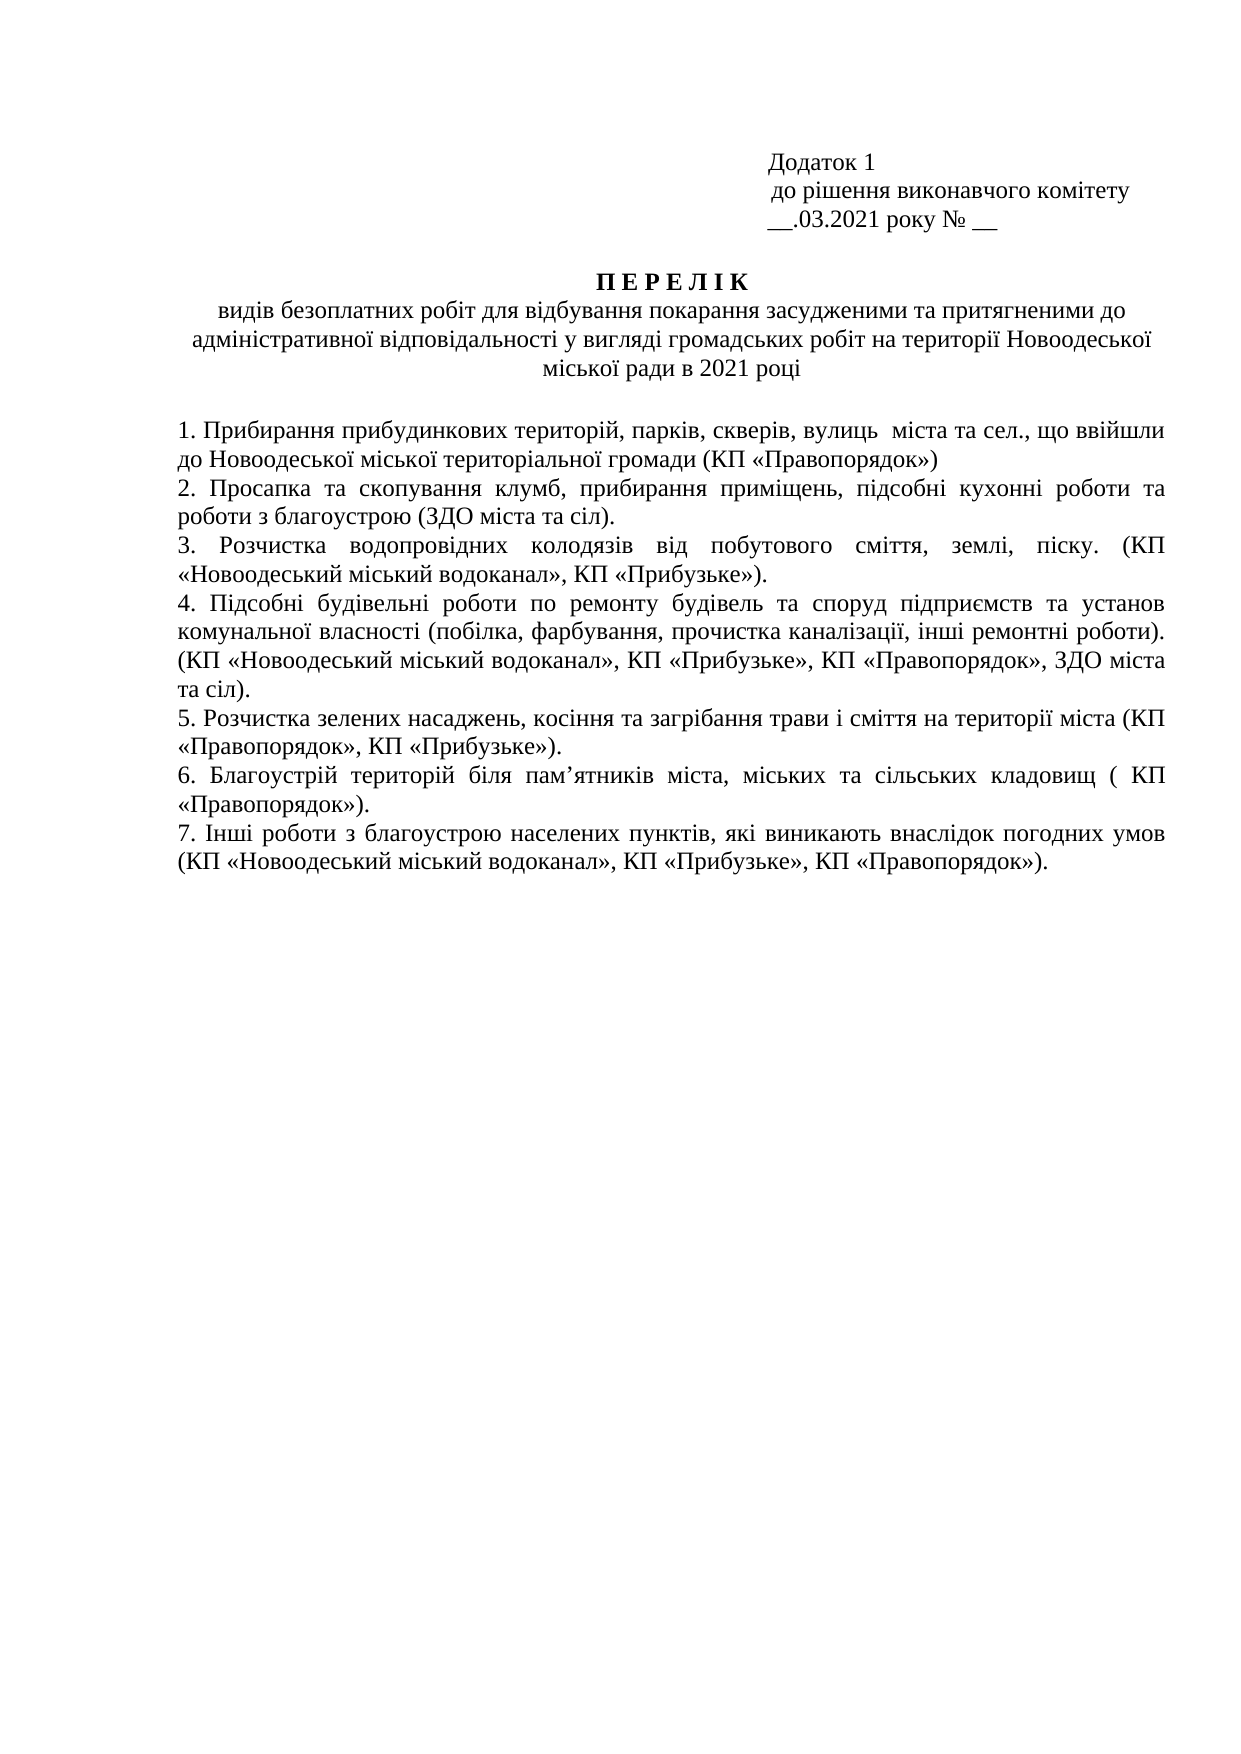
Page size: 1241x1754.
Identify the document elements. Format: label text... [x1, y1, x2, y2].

text 5. Розчистка зелених насаджень, косіння та загрібання трави і сміття на території міста (КП «Правопорядок», КП «Прибузьке»). [177, 703, 1167, 760]
text 3. Розчистка водопровідних колодязів від побутового сміття, землі, піску. (КП «Новоодеський міський водоканал», КП «Прибузьке»). [177, 530, 1167, 588]
text 1. Прибирання прибудинкових територій, парків, скверів, вулиць міста та сел., що ввійшли до Новоодеської міської територіальної громади (КП «Правопорядок») [177, 415, 1167, 473]
text __.03.2021 року № __ [177, 204, 1167, 233]
text 6. Благоустрій територій біля пам’ятників міста, міських та сільських кладовищ ( КП «Правопорядок»). [177, 760, 1167, 818]
text 4. Підсобні будівельні роботи по ремонту будівель та споруд підприємств та установ комунальної власності (побілка, фарбування, прочистка каналізації, інші ремонтні роботи). (КП «Новоодеський міський водоканал», КП «Прибузьке», КП «Правопорядок», ЗДО міста та сіл). [177, 588, 1167, 703]
text до рішення виконавчого комітету [177, 176, 1167, 204]
text П Е Р Е Л І К [177, 267, 1167, 295]
text 7. Інші роботи з благоустрою населених пунктів, які виникають внаслідок погодних умов (КП «Новоодеський міський водоканал», КП «Прибузьке», КП «Правопорядок»). [177, 818, 1167, 875]
text видів безоплатних робіт для відбування покарання засудженими та притягненими до адміністративної відповідальності у вигляді громадських робіт на території Новоодеської міської ради в 2021 році [177, 295, 1167, 382]
text Додаток 1 [768, 118, 1167, 176]
text 2. Просапка та скопування клумб, прибирання приміщень, підсобні кухонні роботи та роботи з благоустрою (ЗДО міста та сіл). [177, 473, 1167, 530]
